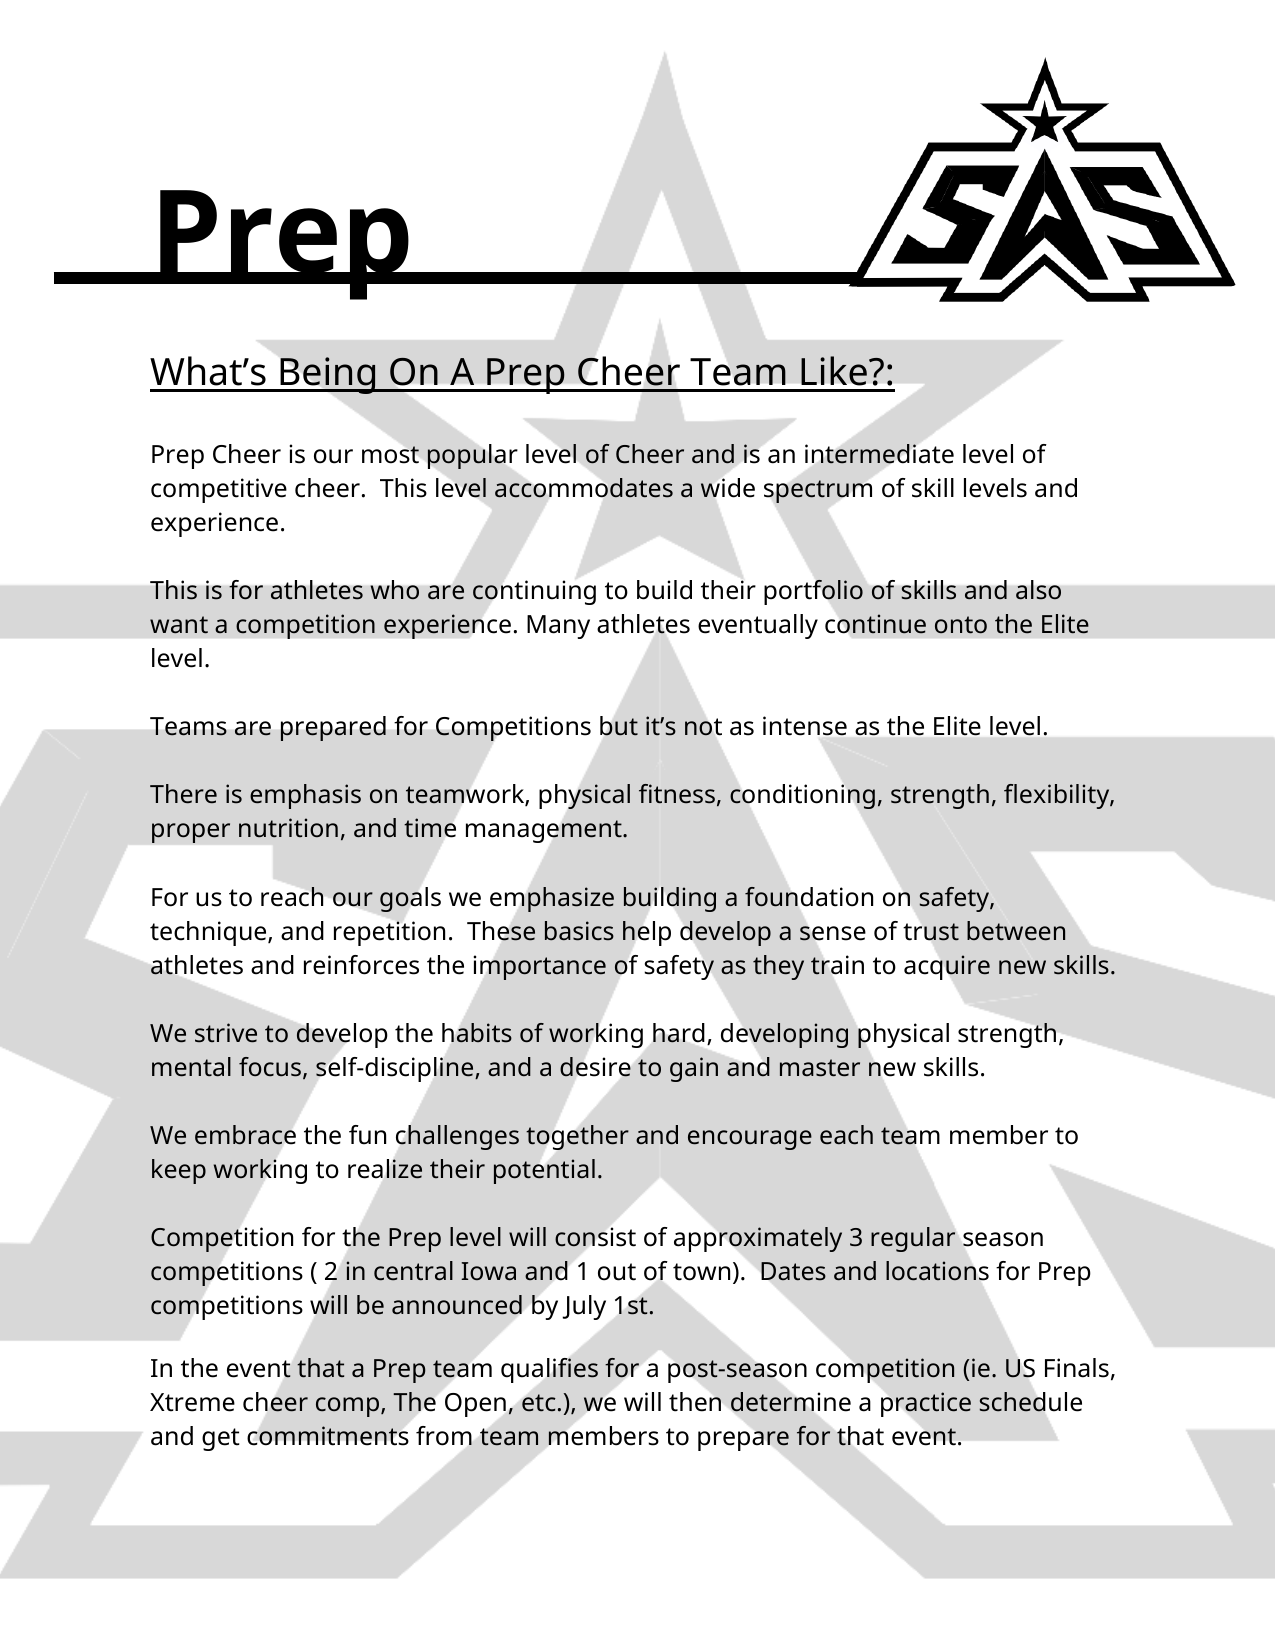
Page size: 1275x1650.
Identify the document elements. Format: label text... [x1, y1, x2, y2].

text For us to reach our goals we emphasize building a foundation on safety, technique, and repetition. These basics help develop a sense of trust between athletes and reinforces the importance of safety as they train to acquire new skills. [150, 879, 1125, 981]
text What’s Being On A Prep Cheer Team Like?: [150, 346, 1125, 397]
text Teams are prepared for Competitions but it’s not as intense as the Elite level. [150, 709, 1125, 743]
text This is for athletes who are continuing to build their portfolio of skills and also want a competition experience. Many athletes eventually continue onto the Elite level. [150, 573, 1125, 675]
text We embrace the fun challenges together and encourage each team member to keep working to realize their potential. [150, 1118, 1125, 1186]
text Prep [150, 150, 1125, 306]
text Prep Cheer is our most popular level of Cheer and is an intermediate level of competitive cheer. This level accommodates a wide spectrum of skill levels and experience. [150, 436, 1125, 539]
text Competition for the Prep level will consist of approximately 3 regular season competitions ( 2 in central Iowa and 1 out of town). Dates and locations for Prep competitions will be announced by July 1st. [150, 1220, 1125, 1322]
text In the event that a Prep team qualifies for a post-season competition (ie. US Finals, Xtreme cheer comp, The Open, etc.), we will then determine a practice schedule and get commitments from team members to prepare for that event. [150, 1351, 1125, 1453]
text We strive to develop the habits of working hard, developing physical strength, mental focus, self-discipline, and a desire to gain and master new skills. [150, 1016, 1125, 1084]
text There is emphasis on teamwork, physical fitness, conditioning, strength, flexibility, proper nutrition, and time management. [150, 777, 1125, 845]
